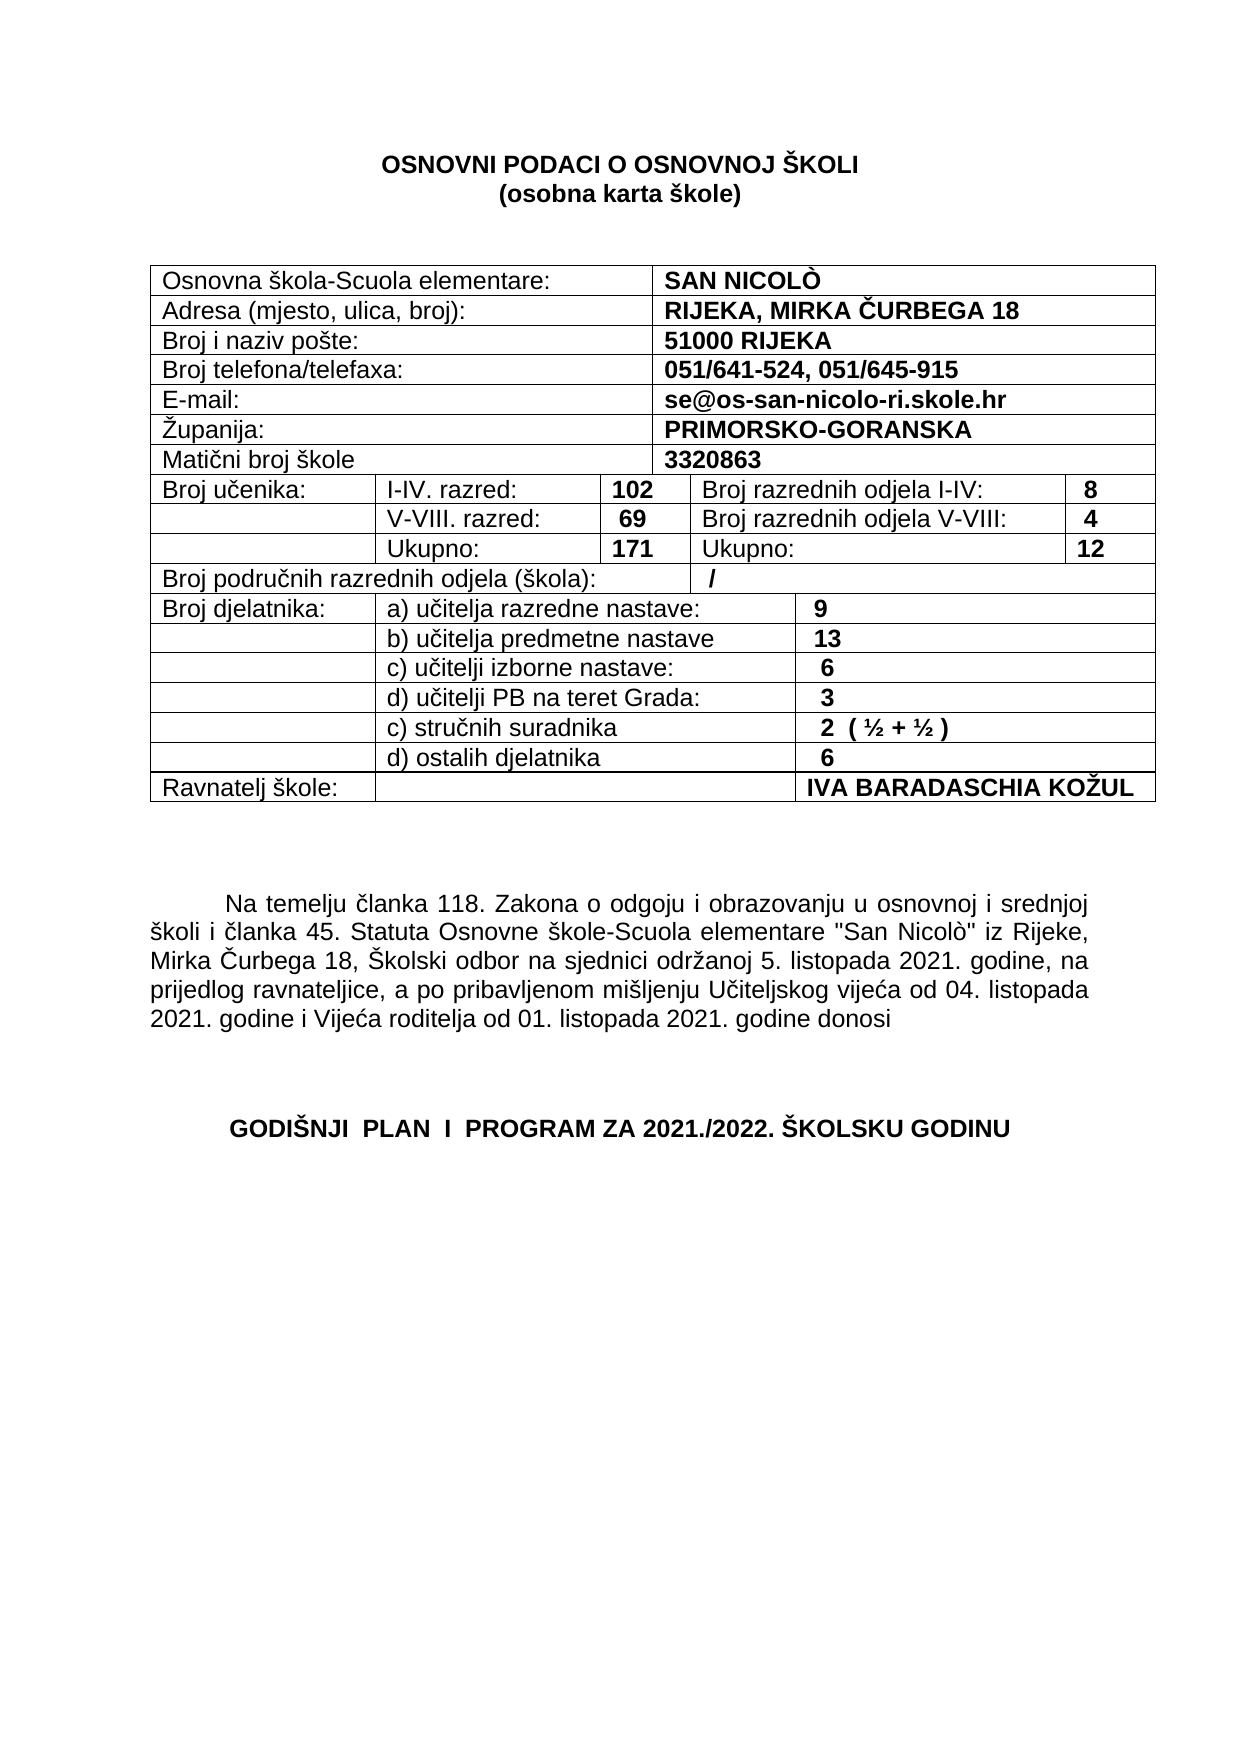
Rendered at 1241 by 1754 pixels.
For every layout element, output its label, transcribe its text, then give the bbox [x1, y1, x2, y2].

table_header SAN NICOLÒ [653, 266, 1155, 295]
table_cell Broj razrednih odjela I-IV: [691, 475, 1065, 503]
table_cell 6 [796, 743, 1155, 771]
table_cell Ravnatelj škole: [151, 773, 375, 801]
table_cell / [691, 564, 1155, 593]
table_cell d) učitelji PB na teret Grada: [376, 683, 795, 712]
table_cell Broj učenika: [151, 475, 375, 503]
table_cell [151, 534, 375, 563]
table_cell 4 [1066, 504, 1155, 533]
table_cell E-mail: [151, 385, 652, 414]
table_cell Broj područnih razrednih odjela (škola): [151, 564, 690, 593]
table_cell I-IV. razred: [376, 475, 600, 503]
table_cell [376, 773, 795, 801]
table_cell Broj razrednih odjela V-VIII: [691, 504, 1065, 533]
table_cell 3 [796, 683, 1155, 712]
table_cell PRIMORSKO-GORANSKA [653, 415, 1155, 444]
table_cell Ukupno: [691, 534, 1065, 563]
table_cell 2 ( ½ + ½ ) [796, 713, 1155, 742]
table_cell 171 [601, 534, 690, 563]
table_cell [151, 683, 375, 712]
table_cell [151, 713, 375, 742]
table_cell 102 [601, 475, 690, 503]
text (osobna karta škole) [150, 179, 1090, 207]
table_cell 8 [1066, 475, 1155, 503]
table_cell [151, 504, 375, 533]
table_cell 69 [601, 504, 690, 533]
table_cell 12 [1066, 534, 1155, 563]
table_cell Adresa (mjesto, ulica, broj): [151, 296, 652, 324]
table_cell [151, 653, 375, 682]
table_cell 051/641-524, 051/645-915 [653, 355, 1155, 384]
table_cell Županija: [151, 415, 652, 444]
table_cell c) stručnih suradnika [376, 713, 795, 742]
table_cell d) ostalih djelatnika [376, 743, 795, 771]
text Na temelju članka 118. Zakona o odgoju i obrazovanju u osnovnoj i srednjoj školi i članka 45. Statuta Osnovne škole-Scuola elementare "San Nicolò" iz Rijeke, Mirka Čurbega 18, Školski odbor na sjednici održanoj 5. listopada 2021. godine, na prijedlog ravnateljice, a po pribavljenom mišljenju Učiteljskog vijeća od 04. listopada 2021. godine i Vijeća roditelja od 01. listopada 2021. godine donosi [150, 888, 1090, 1032]
table_cell b) učitelja predmetne nastave [376, 624, 795, 652]
table_cell [151, 743, 375, 771]
table_cell Matični broj škole [151, 445, 652, 473]
table_cell Broj i naziv pošte: [151, 326, 652, 354]
table_cell [151, 624, 375, 652]
table_cell a) učitelja razredne nastave: [376, 594, 795, 622]
table_cell Broj djelatnika: [151, 594, 375, 622]
table_cell 13 [796, 624, 1155, 652]
table_cell Ukupno: [376, 534, 600, 563]
table_cell c) učitelji izborne nastave: [376, 653, 795, 682]
table_cell 9 [796, 594, 1155, 622]
table_cell RIJEKA, MIRKA ČURBEGA 18 [653, 296, 1155, 324]
table_cell 51000 RIJEKA [653, 326, 1155, 354]
text OSNOVNI PODACI O OSNOVNOJ ŠKOLI [150, 150, 1090, 179]
table_cell V-VIII. razred: [376, 504, 600, 533]
table_cell Broj telefona/telefaxa: [151, 355, 652, 384]
table_header Osnovna škola-Scuola elementare: [151, 266, 652, 295]
text GODIŠNJI PLAN I PROGRAM ZA 2021./2022. ŠKOLSKU GODINU [150, 1114, 1090, 1142]
table_cell 6 [796, 653, 1155, 682]
table_cell se@os-san-nicolo-ri.skole.hr [653, 385, 1155, 414]
table_cell 3320863 [653, 445, 1155, 473]
table_cell IVA BARADASCHIA KOŽUL [796, 773, 1155, 801]
